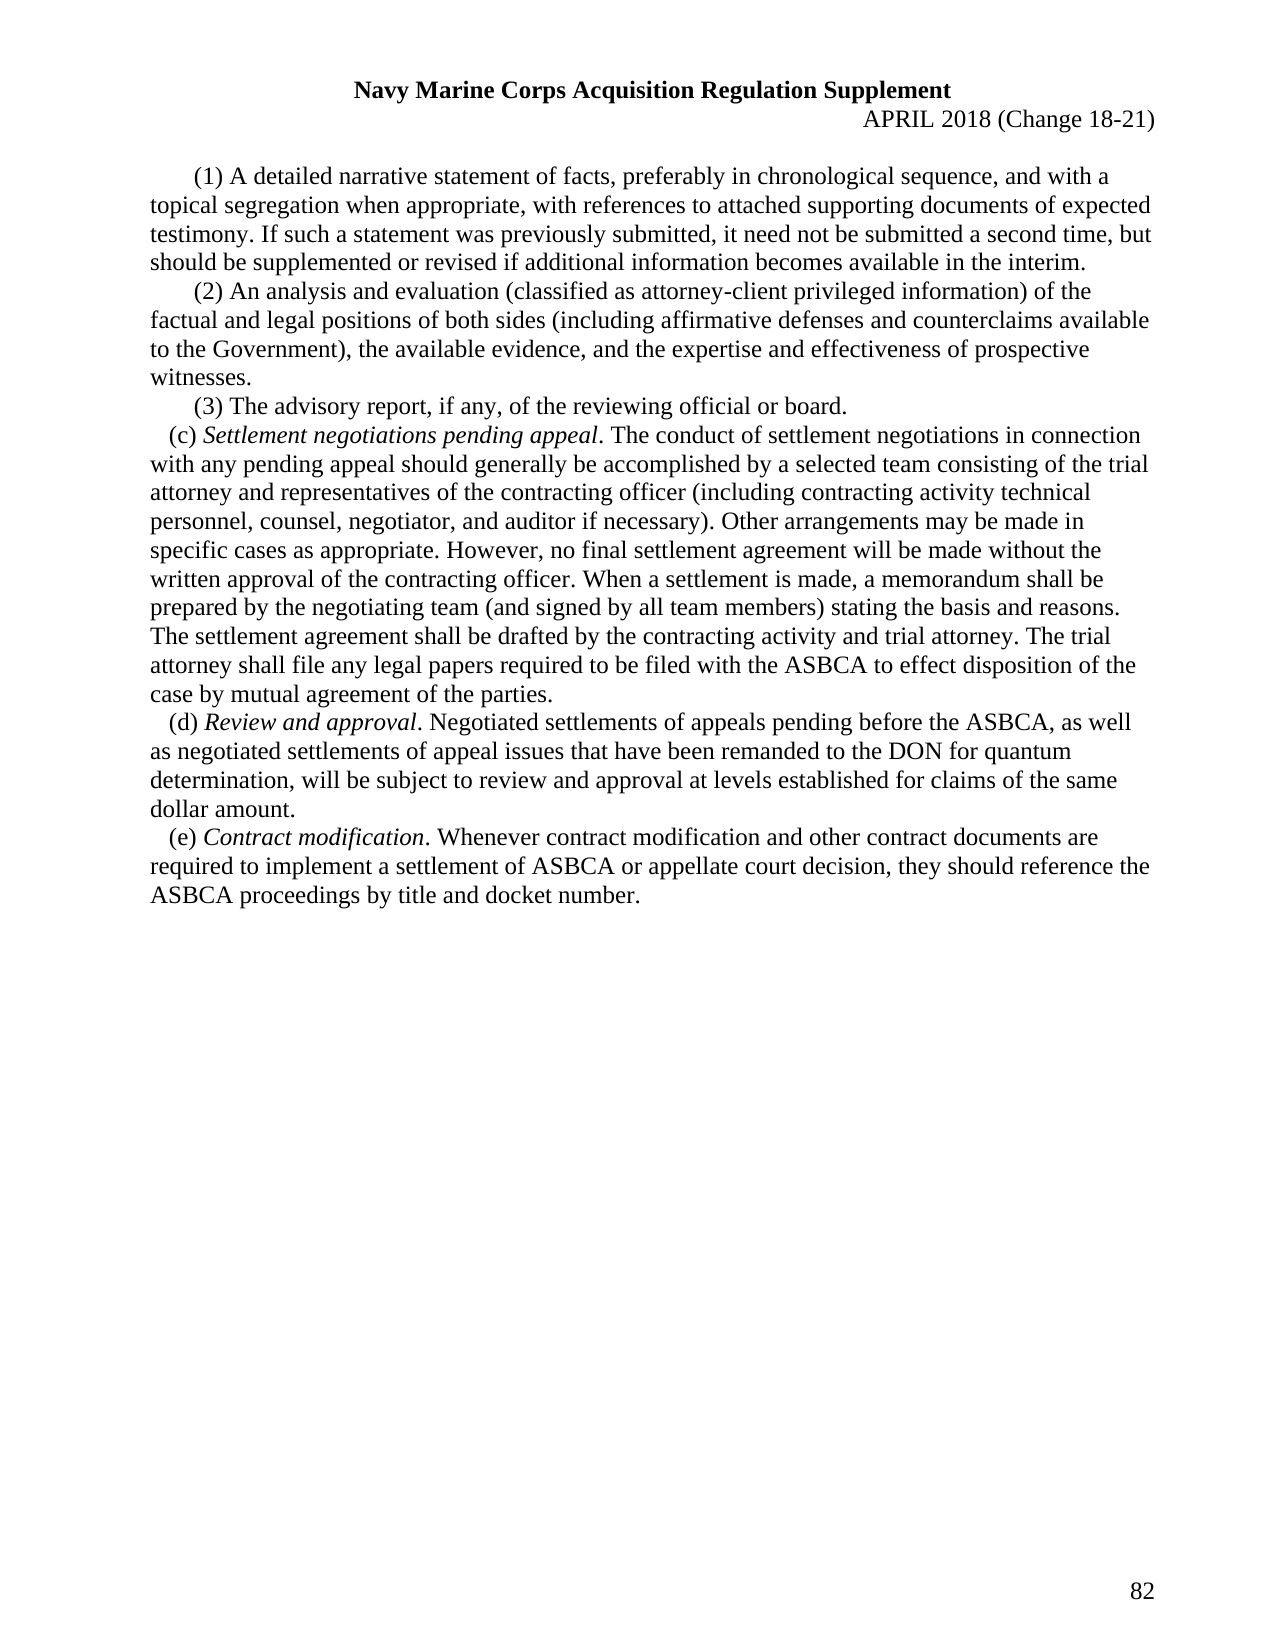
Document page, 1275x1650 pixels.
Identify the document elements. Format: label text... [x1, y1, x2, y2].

text (d) Review and approval. Negotiated settlements of appeals pending before the ASBCA, as well as negotiated settlements of appeal issues that have been remanded to the DON for quantum determination, will be subject to review and approval at levels established for claims of the same dollar amount. [150, 707, 1155, 822]
text (c) Settlement negotiations pending appeal. The conduct of settlement negotiations in connection with any pending appeal should generally be accomplished by a selected team consisting of the trial attorney and representatives of the contracting officer (including contracting activity technical personnel, counsel, negotiator, and auditor if necessary). Other arrangements may be made in specific cases as appropriate. However, no final settlement agreement will be made without the written approval of the contracting officer. When a settlement is made, a memorandum shall be prepared by the negotiating team (and signed by all team members) stating the basis and reasons. The settlement agreement shall be drafted by the contracting activity and trial attorney. The trial attorney shall file any legal papers required to be filed with the ASBCA to effect disposition of the case by mutual agreement of the parties. [150, 420, 1155, 707]
text (e) Contract modification. Whenever contract modification and other contract documents are required to implement a settlement of ASBCA or appellate court decision, they should reference the ASBCA proceedings by title and docket number. [150, 822, 1155, 909]
text (1) A detailed narrative statement of facts, preferably in chronological sequence, and with a topical segregation when appropriate, with references to attached supporting documents of expected testimony. If such a statement was previously submitted, it need not be submitted a second time, but should be supplemented or revised if additional information becomes available in the interim. [150, 161, 1155, 276]
text (2) An analysis and evaluation (classified as attorney-client privileged information) of the factual and legal positions of both sides (including affirmative defenses and counterclaims available to the Government), the available evidence, and the expertise and effectiveness of prospective witnesses. [150, 276, 1155, 391]
text (3) The advisory report, if any, of the reviewing official or board. [150, 391, 1155, 420]
